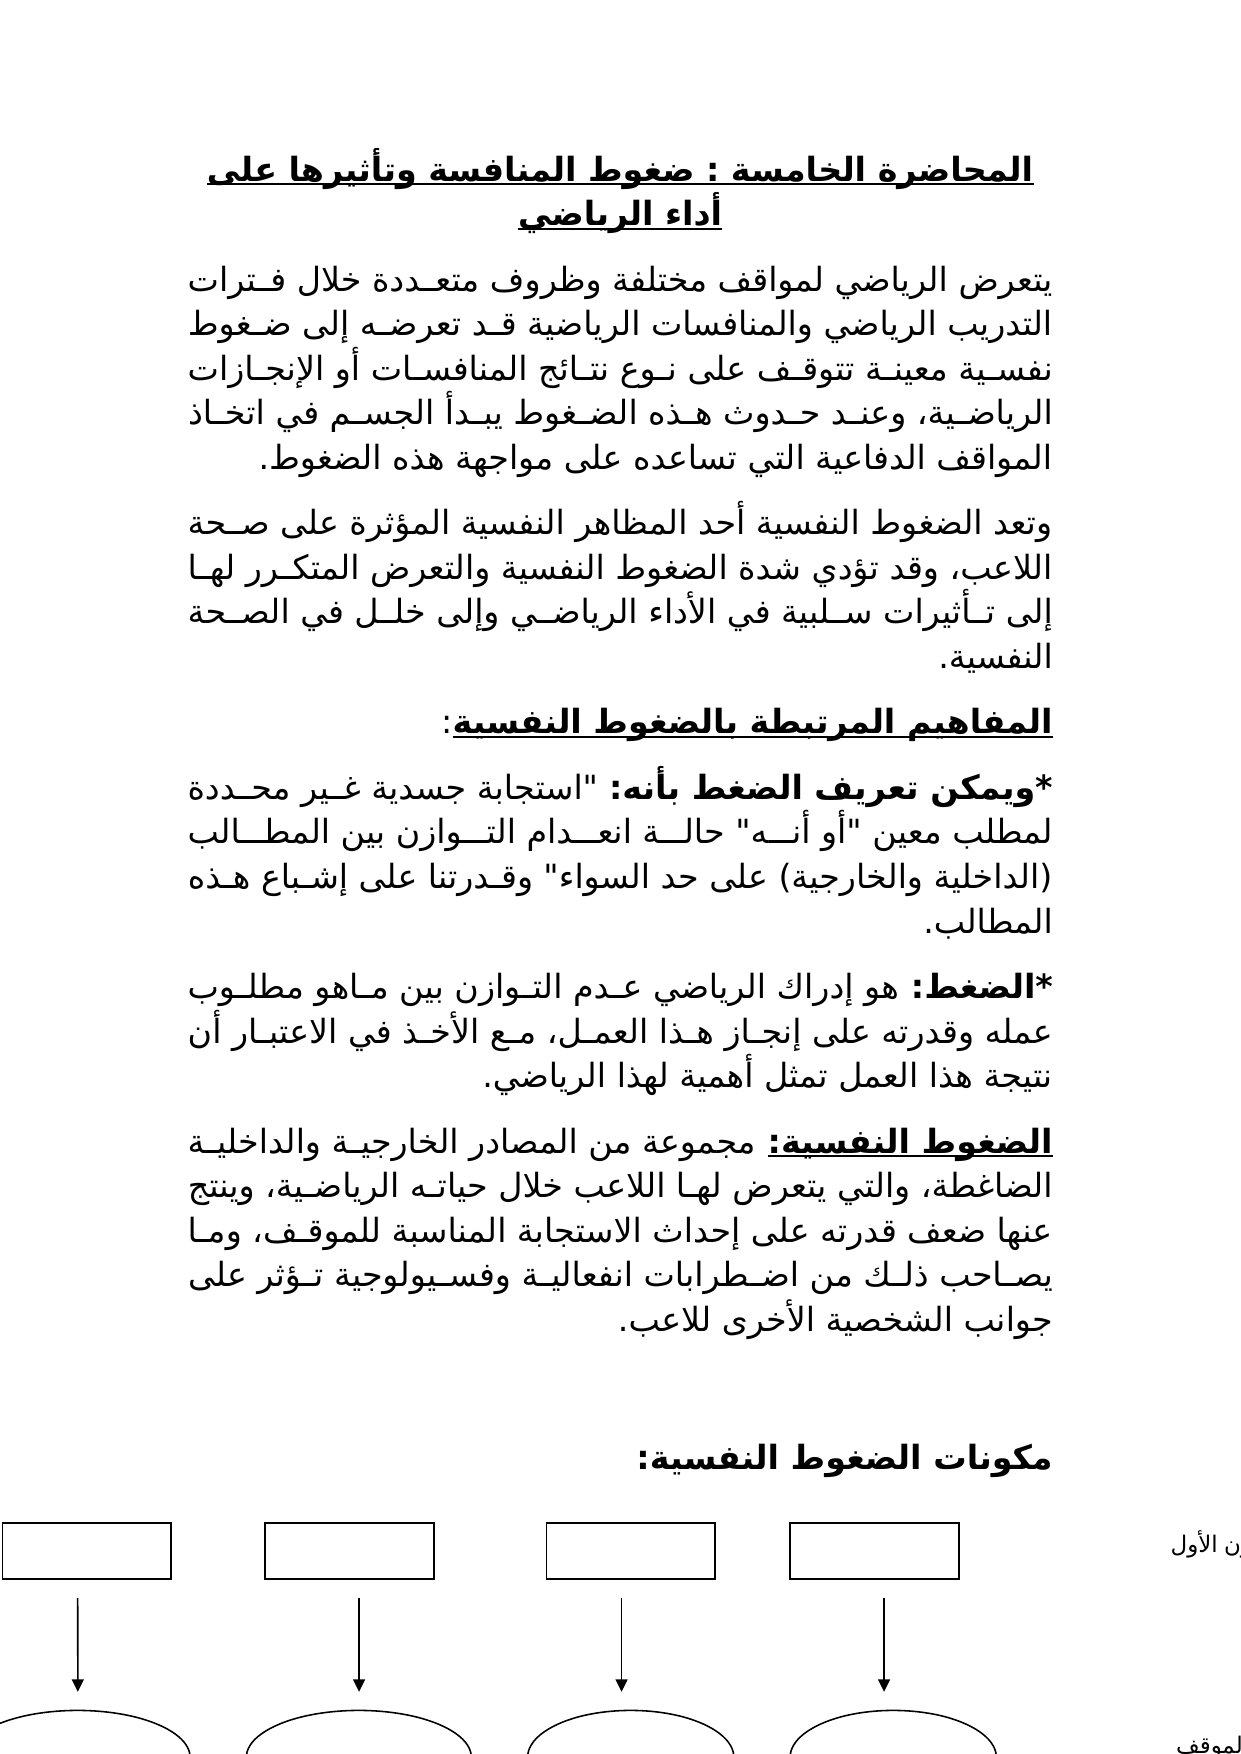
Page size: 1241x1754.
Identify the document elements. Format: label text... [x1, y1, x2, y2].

text الضغوط النفسية: مجموعة من المصادر الخارجية والداخلية الضاغطة، والتي يتعرض لها اللاعب خلال حياته الرياضية، وينتج عنها ضعف قدرته على إحداث الاستجابة المناسبة للموقف، وما يصاحب ذلك من اضطرابات انفعالية وفسيولوجية تؤثر على جوانب الشخصية الأخرى للاعب. [187, 1122, 1053, 1339]
text مكونات الضغوط النفسية: [187, 1439, 1053, 1478]
text وتعد الضغوط النفسية أحد المظاهر النفسية المؤثرة على صحة اللاعب، وقد تؤدي شدة الضغوط النفسية والتعرض المتكرر لها إلى تأثيرات سلبية في الأداء الرياضي وإلى خلل في الصحة النفسية. [187, 504, 1053, 676]
text المفاهيم المرتبطة بالضغوط النفسية: [187, 703, 1053, 742]
text يتعرض الرياضي لمواقف مختلفة وظروف متعددة خلال فترات التدريب الرياضي والمنافسات الرياضية قد تعرضه إلى ضغوط نفسية معينة تتوقف على نوع نتائج المنافسات أو الإنجازات الرياضية، وعند حدوث هذه الضغوط يبدأ الجسم في اتخاذ المواقف الدفاعية التي تساعده على مواجهة هذه الضغوط. [187, 260, 1053, 477]
text المحاضرة الخامسة : ضغوط المنافسة وتأثيرها على أداء الرياضي [187, 150, 1053, 233]
text *ويمكن تعريف الضغط بأنه: "استجابة جسدية غير محددة لمطلب معين "أو أنه" حالة انعدام التوازن بين المطالب (الداخلية والخارجية) على حد السواء" وقدرتنا على إشباع هذه المطالب. [187, 768, 1053, 941]
text *الضغط: هو إدراك الرياضي عدم التوازن بين ماهو مطلوب عمله وقدرته على إنجاز هذا العمل، مع الأخذ في الاعتبار أن نتيجة هذا العمل تمثل أهمية لهذا الرياضي. [187, 967, 1053, 1096]
